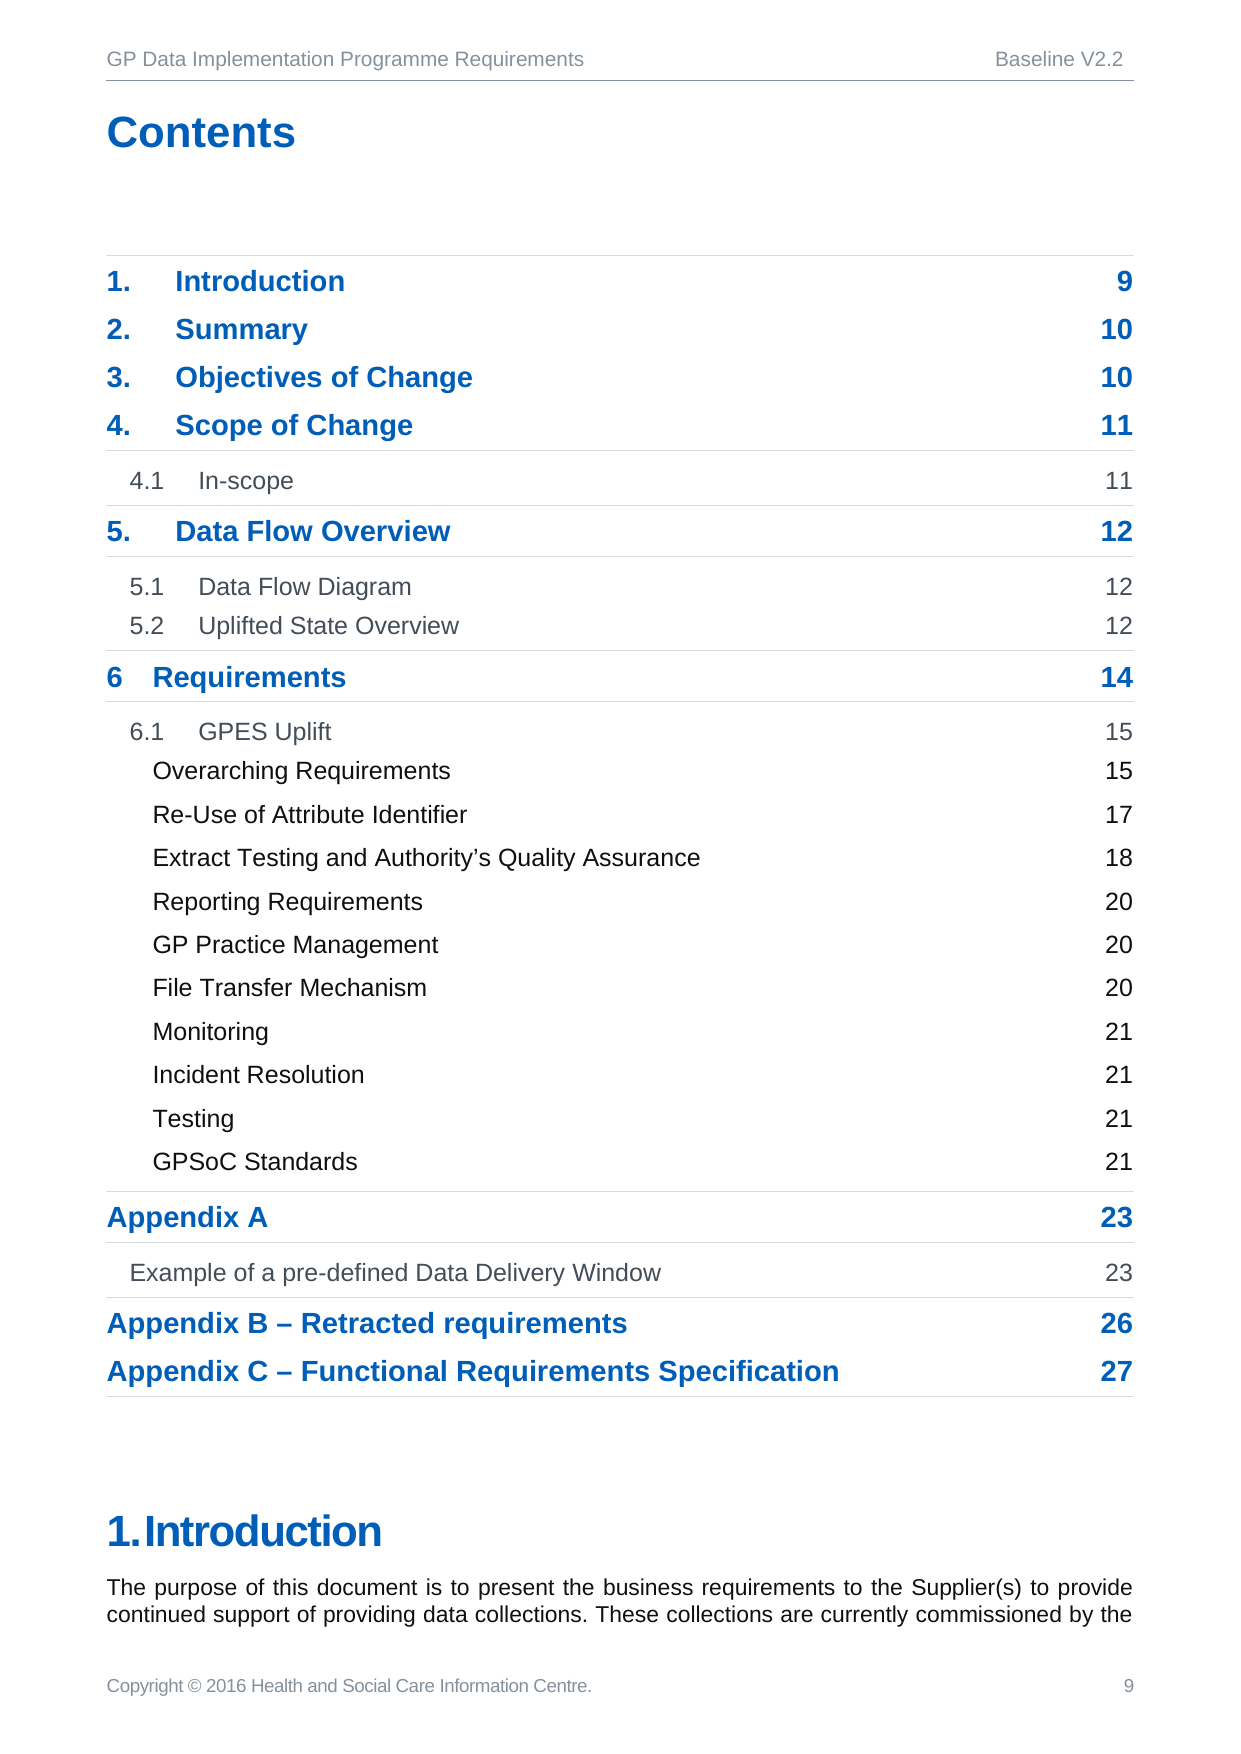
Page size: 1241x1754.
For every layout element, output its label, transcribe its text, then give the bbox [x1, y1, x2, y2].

subtitle Introduction [106, 1505, 1134, 1556]
text Contents [106, 106, 1134, 157]
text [106, 1574, 1134, 1627]
